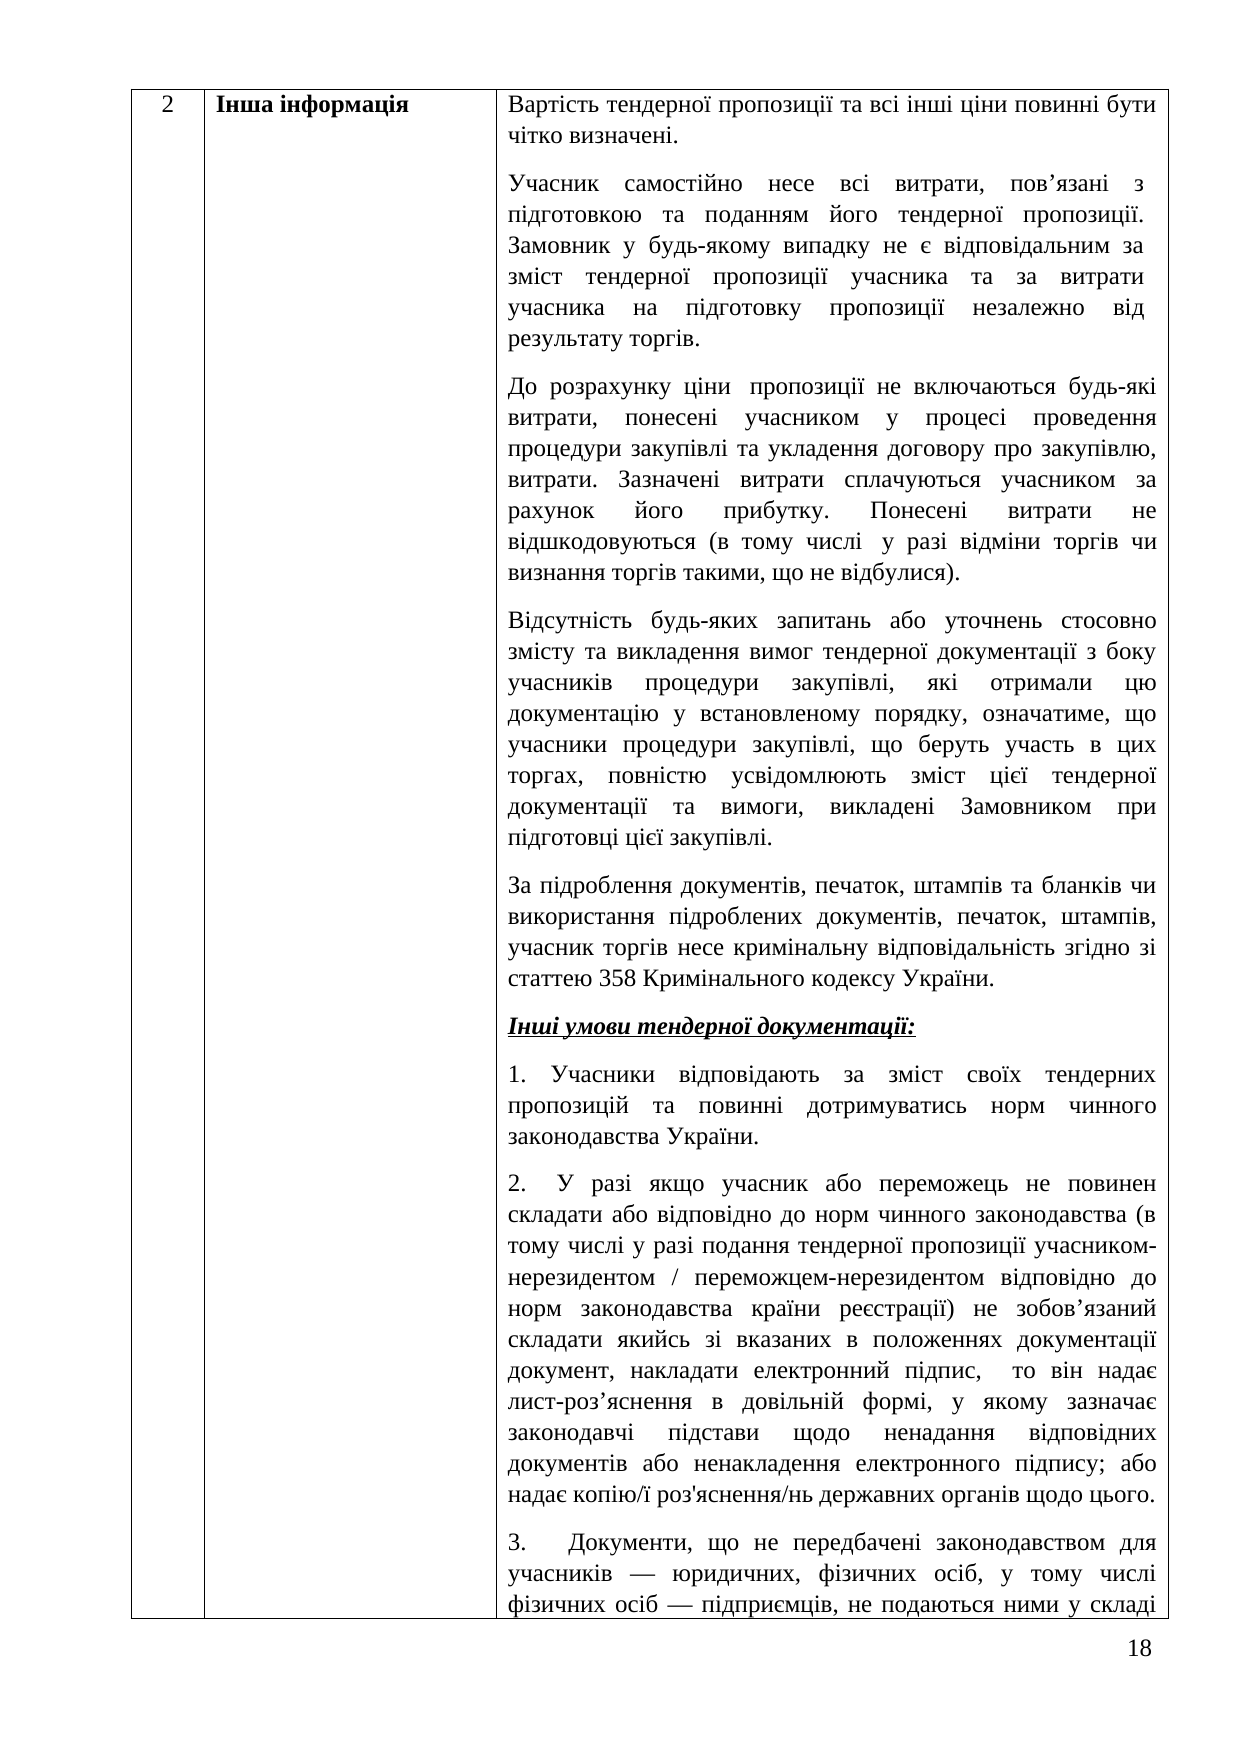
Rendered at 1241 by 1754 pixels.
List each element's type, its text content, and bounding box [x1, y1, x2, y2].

table_cell 2 [132, 90, 204, 1617]
table_cell Інша інформація [205, 90, 496, 1617]
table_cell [497, 90, 1168, 1617]
